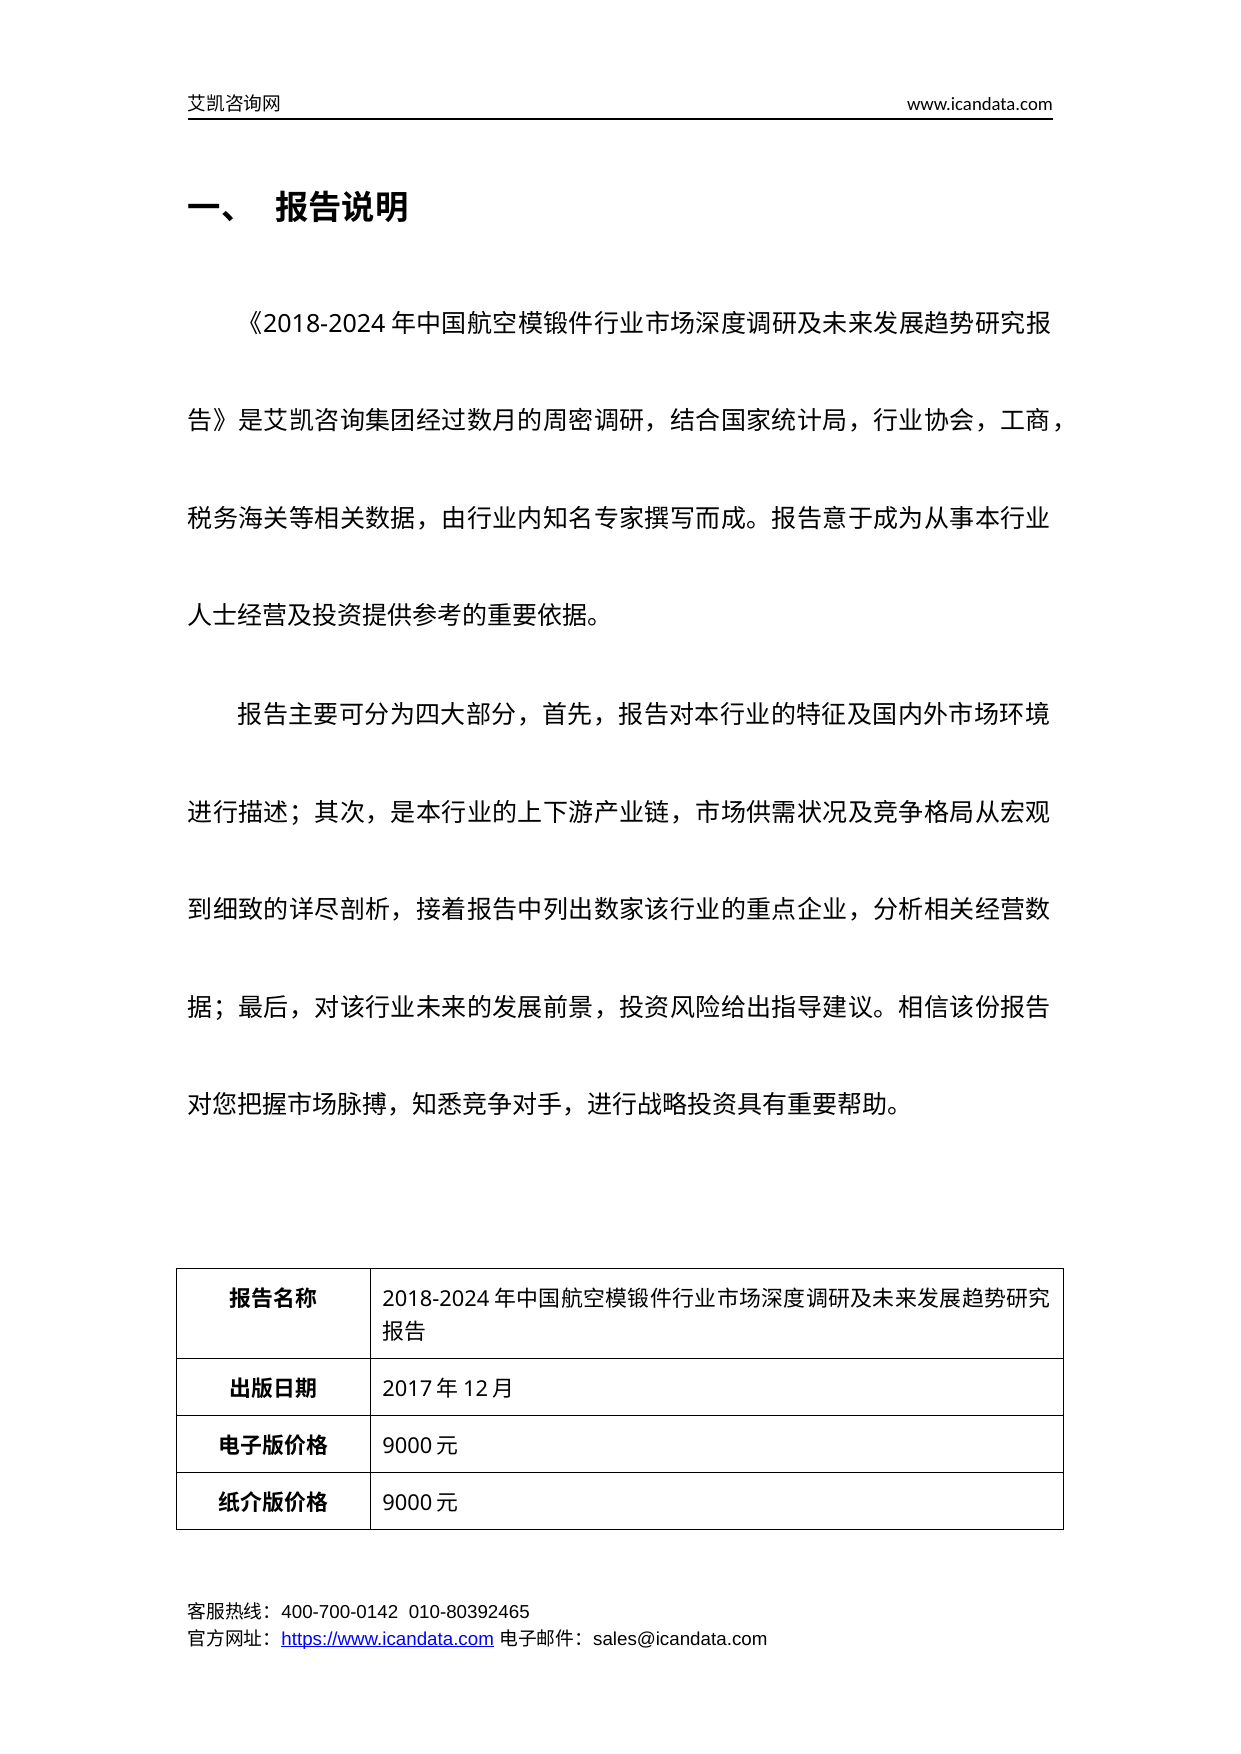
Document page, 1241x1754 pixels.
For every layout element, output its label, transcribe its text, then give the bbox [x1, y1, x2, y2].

table_cell 2017年12月 [371, 1359, 1063, 1415]
table_cell 9000元 [371, 1416, 1063, 1472]
text 《2018-2024年中国航空模锻件行业市场深度调研及未来发展趋势研究报告》是艾凯咨询集团经过数月的周密调研，结合国家统计局，行业协会，工商，税务海关等相关数据，由行业内知名专家撰写而成。报告意于成为从事本行业人士经营及投资提供参考的重要依据。 [187, 289, 1053, 646]
table_cell 9000元 [371, 1473, 1063, 1529]
table_cell 出版日期 [177, 1359, 370, 1415]
table_cell 纸介版价格 [177, 1473, 370, 1529]
subtitle 报告说明 [187, 172, 1053, 237]
text 报告主要可分为四大部分，首先，报告对本行业的特征及国内外市场环境进行描述；其次，是本行业的上下游产业链，市场供需状况及竞争格局从宏观到细致的详尽剖析，接着报告中列出数家该行业的重点企业，分析相关经营数据；最后，对该行业未来的发展前景，投资风险给出指导建议。相信该份报告对您把握市场脉搏，知悉竞争对手，进行战略投资具有重要帮助。 [187, 681, 1053, 1136]
table_header 报告名称 [177, 1269, 370, 1358]
table_cell 电子版价格 [177, 1416, 370, 1472]
table_header 2018-2024年中国航空模锻件行业市场深度调研及未来发展趋势研究报告 [371, 1269, 1063, 1358]
